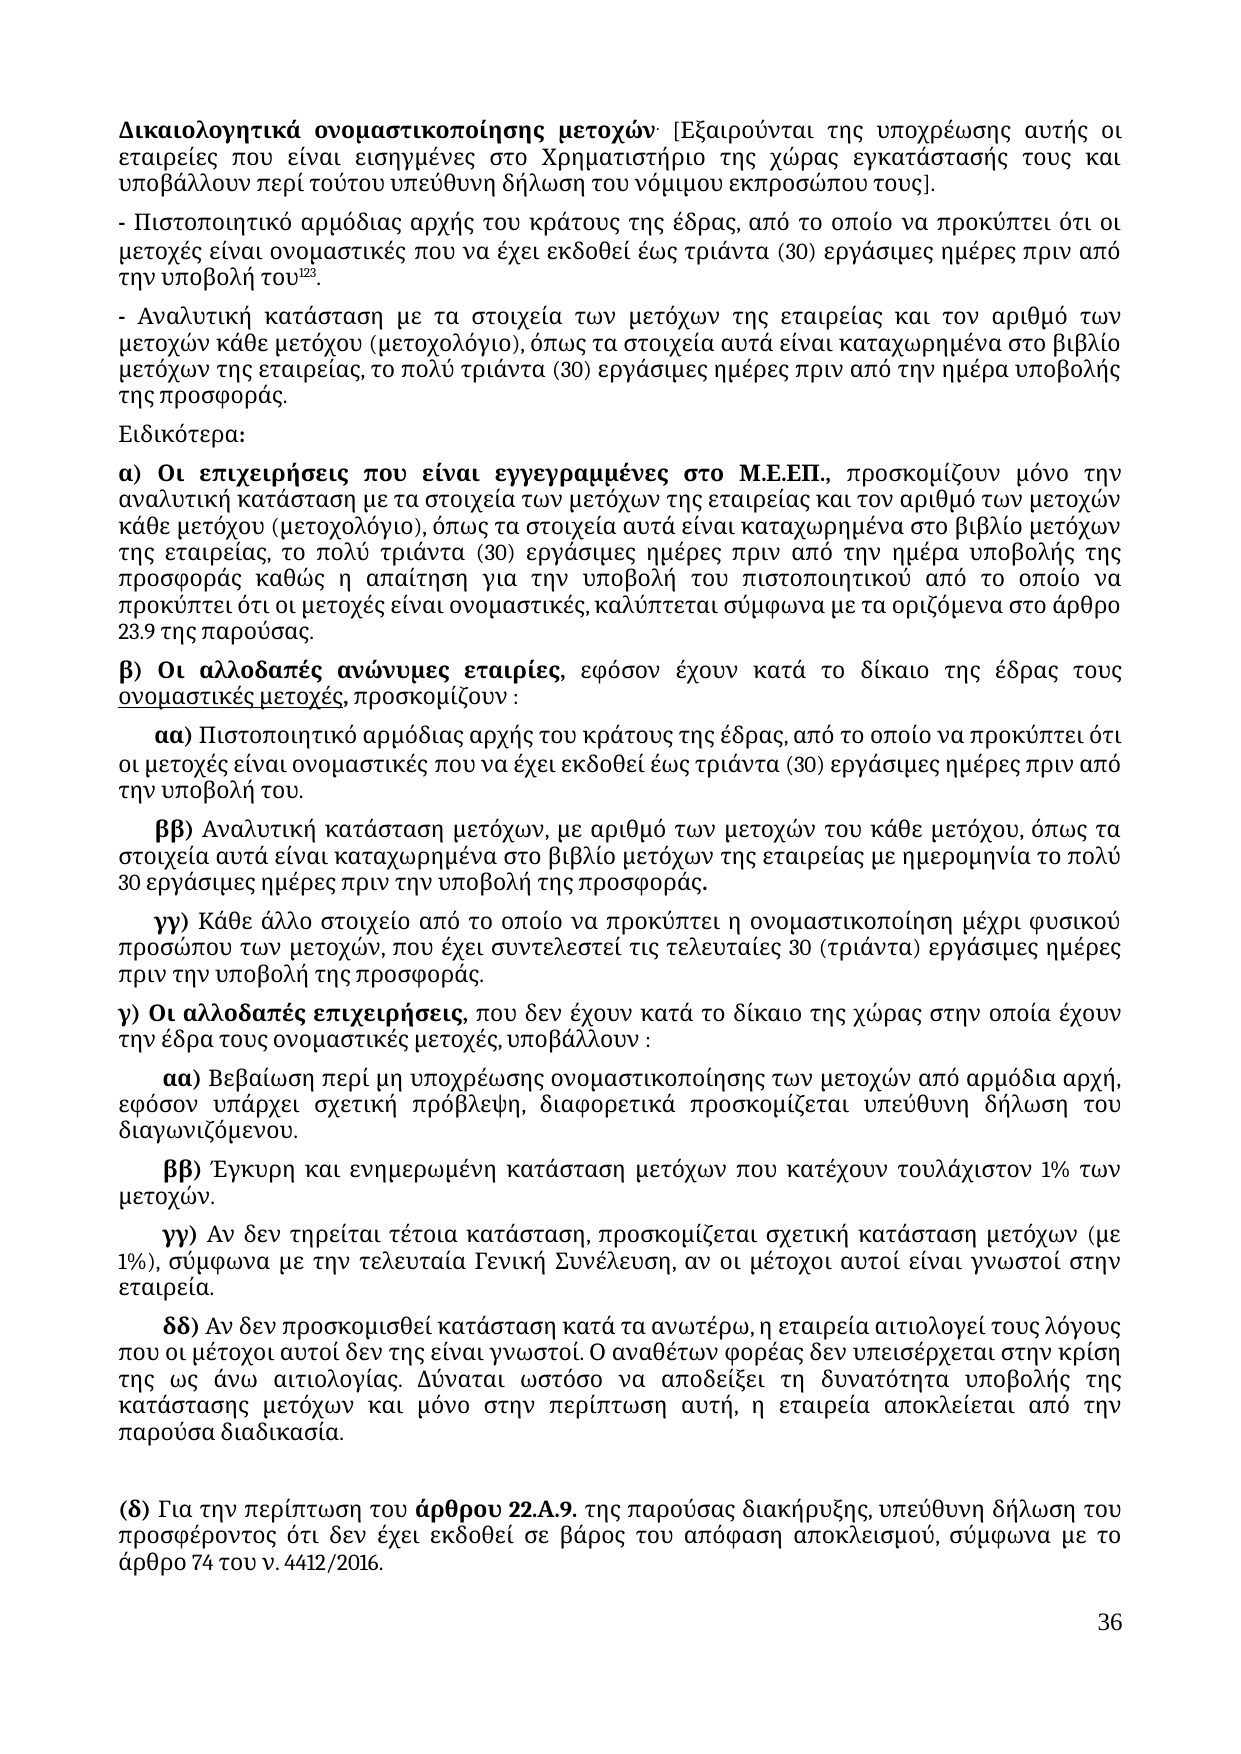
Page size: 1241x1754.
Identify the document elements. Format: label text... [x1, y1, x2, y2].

text γγ) Κάθε άλλο στοιχείο από το οποίο να προκύπτει η ονομαστικοποίηση μέχρι φυσικού προσώπου των μετοχών, που έχει συντελεστεί τις τελευταίες 30 (τριάντα) εργάσιμες ημέρες πριν την υποβολή της προσφοράς. [118, 909, 1122, 988]
text α) Οι επιχειρήσεις που είναι εγγεγραμμένες στο Μ.Ε.ΕΠ., προσκομίζουν μόνο την αναλυτική κατάσταση με τα στοιχεία των μετόχων της εταιρείας και τον αριθμό των μετοχών κάθε μετόχου (μετοχολόγιο), όπως τα στοιχεία αυτά είναι καταχωρημένα στο βιβλίο μετόχων της εταιρείας, το πολύ τριάντα (30) εργάσιμες ημέρες πριν από την ημέρα υποβολής της προσφοράς καθώς η απαίτηση για την υποβολή του πιστοποιητικού από το οποίο να προκύπτει ότι οι μετοχές είναι ονομαστικές, καλύπτεται σύμφωνα με τα οριζόμενα στο άρθρο 23.9 της παρούσας. [118, 461, 1122, 645]
text Ειδικότερα: [118, 422, 1122, 448]
text Δικαιολογητικά ονομαστικοποίησης μετοχών. [Εξαιρούνται της υποχρέωσης αυτής οι εταιρείες που είναι εισηγμένες στο Χρηματιστήριο της χώρας εγκατάστασής τους και υποβάλλουν περί τούτου υπεύθυνη δήλωση του νόμιμου εκπροσώπου τους]. [118, 118, 1122, 197]
text β) Οι αλλοδαπές ανώνυμες εταιρίες, εφόσον έχουν κατά το δίκαιο της έδρας τους ονομαστικές μετοχές, προσκομίζουν : [118, 658, 1122, 710]
text ββ) Έγκυρη και ενημερωμένη κατάσταση μετόχων που κατέχουν τουλάχιστον 1% των μετοχών. [118, 1157, 1122, 1210]
text ββ) Αναλυτική κατάσταση μετόχων, με αριθμό των μετοχών του κάθε μετόχου, όπως τα στοιχεία αυτά είναι καταχωρημένα στο βιβλίο μετόχων της εταιρείας με ημερομηνία το πολύ 30 εργάσιμες ημέρες πριν την υποβολή της προσφοράς. [118, 817, 1122, 896]
text δδ) Αν δεν προσκομισθεί κατάσταση κατά τα ανωτέρω, η εταιρεία αιτιολογεί τους λόγους που οι μέτοχοι αυτοί δεν της είναι γνωστοί. Ο αναθέτων φορέας δεν υπεισέρχεται στην κρίση της ως άνω αιτιολογίας. Δύναται ωστόσο να αποδείξει τη δυνατότητα υποβολής της κατάστασης μετόχων και μόνο στην περίπτωση αυτή, η εταιρεία αποκλείεται από την παρούσα διαδικασία. [118, 1314, 1122, 1446]
text (δ) Για την περίπτωση του άρθρου 22.Α.9. της παρούσας διακήρυξης, υπεύθυνη δήλωση του προσφέροντος ότι δεν έχει εκδοθεί σε βάρος του απόφαση αποκλεισμού, σύμφωνα με το άρθρο 74 του ν. 4412/2016. [118, 1497, 1122, 1576]
text γγ) Αν δεν τηρείται τέτοια κατάσταση, προσκομίζεται σχετική κατάσταση μετόχων (με 1%), σύμφωνα με την τελευταία Γενική Συνέλευση, αν οι μέτοχοι αυτοί είναι γνωστοί στην εταιρεία. [118, 1222, 1122, 1301]
text γ) Οι αλλοδαπές επιχειρήσεις, που δεν έχουν κατά το δίκαιο της χώρας στην οποία έχουν την έδρα τους ονομαστικές μετοχές, υποβάλλουν : [118, 1000, 1122, 1053]
text - Αναλυτική κατάσταση με τα στοιχεία των μετόχων της εταιρείας και τον αριθμό των μετοχών κάθε μετόχου (μετοχολόγιο), όπως τα στοιχεία αυτά είναι καταχωρημένα στο βιβλίο μετόχων της εταιρείας, το πολύ τριάντα (30) εργάσιμες ημέρες πριν από την ημέρα υποβολής της προσφοράς. [118, 304, 1122, 409]
text αα) Πιστοποιητικό αρμόδιας αρχής του κράτους της έδρας, από το οποίο να προκύπτει ότι οι μετοχές είναι ονομαστικές που να έχει εκδοθεί έως τριάντα (30) εργάσιμες ημέρες πριν από την υποβολή του. [118, 723, 1122, 805]
text - Πιστοποιητικό αρμόδιας αρχής του κράτους της έδρας, από το οποίο να προκύπτει ότι οι μετοχές είναι ονομαστικές που να έχει εκδοθεί έως τριάντα (30) εργάσιμες ημέρες πριν από την υποβολή του. [118, 210, 1122, 291]
text αα) Βεβαίωση περί μη υποχρέωσης ονομαστικοποίησης των μετοχών από αρμόδια αρχή, εφόσον υπάρχει σχετική πρόβλεψη, διαφορετικά προσκομίζεται υπεύθυνη δήλωση του διαγωνιζόμενου. [118, 1066, 1122, 1144]
